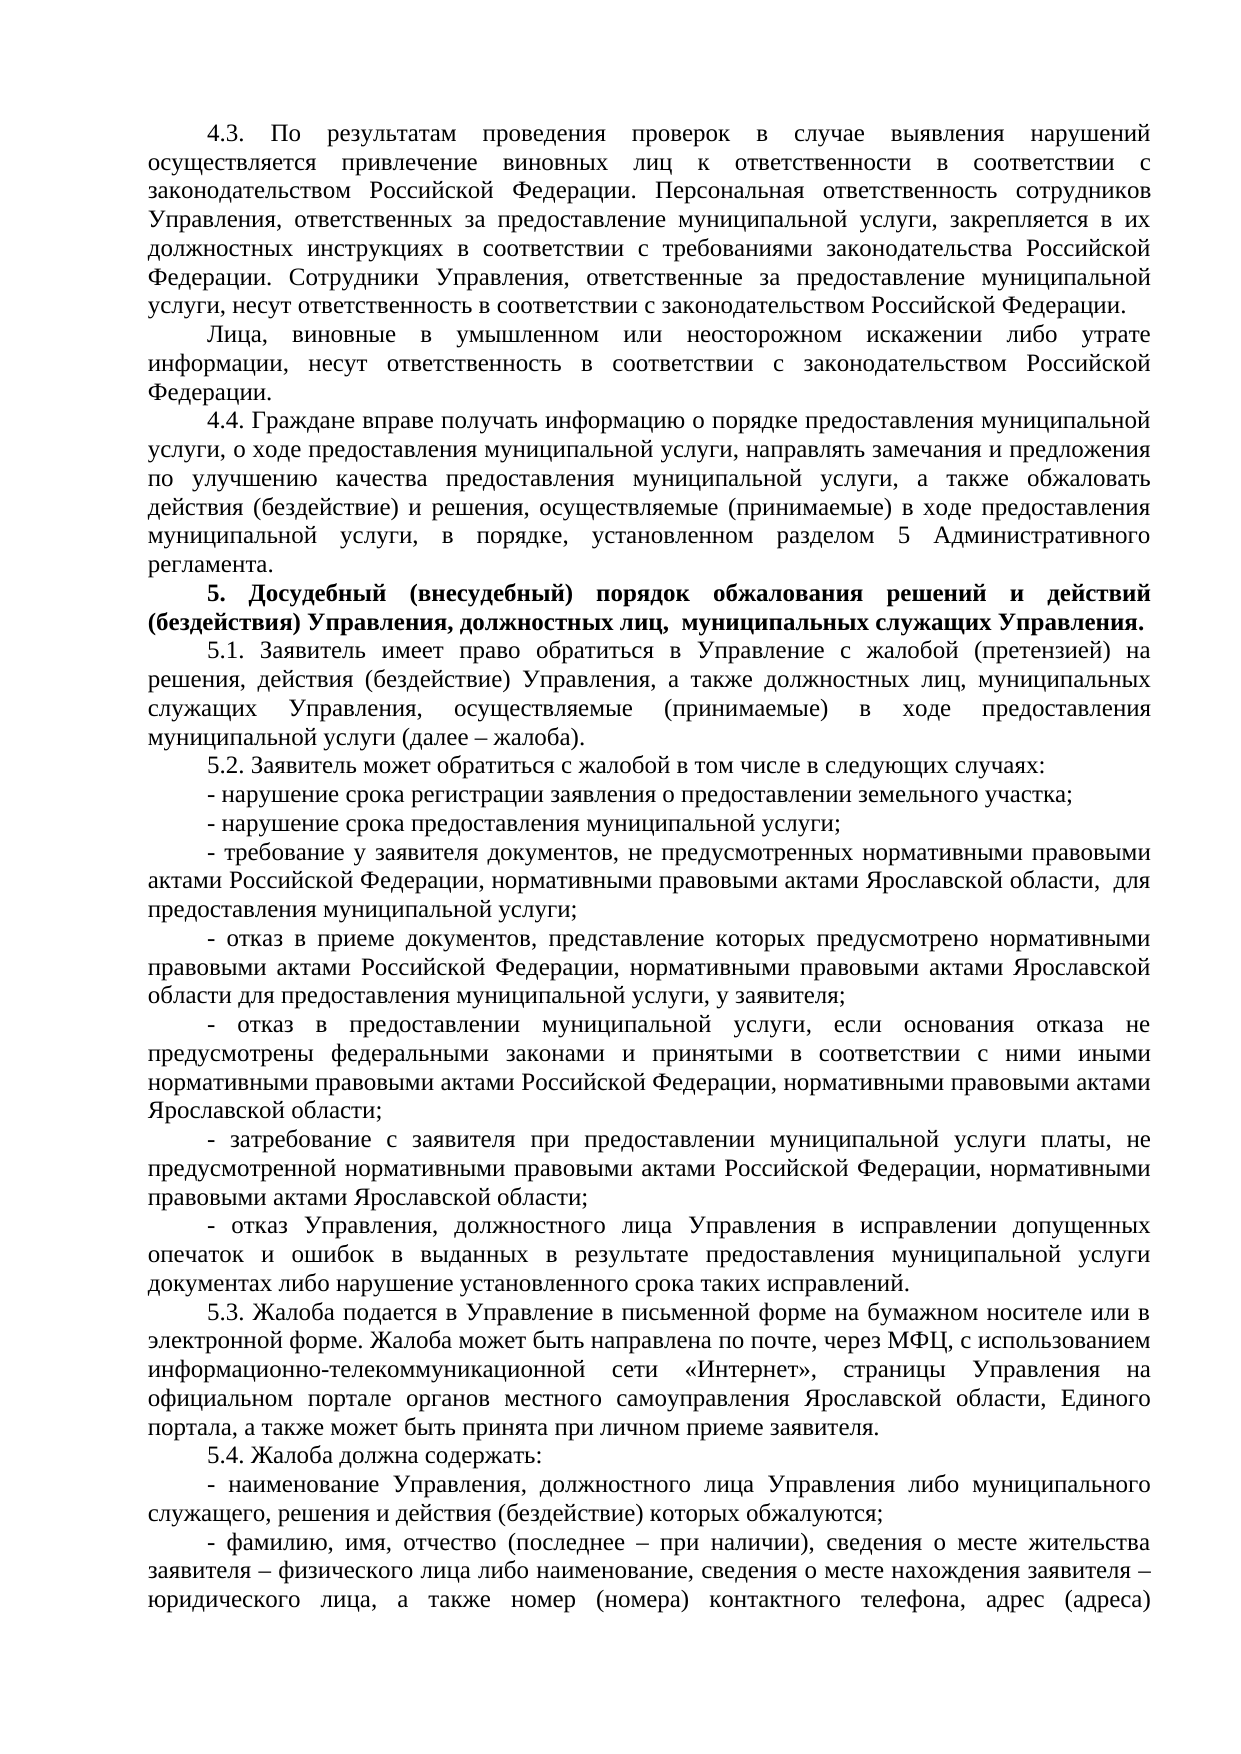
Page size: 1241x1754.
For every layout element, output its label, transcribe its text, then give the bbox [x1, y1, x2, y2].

text - отказ в предоставлении муниципальной услуги, если основания отказа не предусмотрены федеральными законами и принятыми в соответствии с ними иными нормативными правовыми актами Российской Федерации, нормативными правовыми актами Ярославской области; [148, 1009, 1152, 1124]
text Лица, виновные в умышленном или неосторожном искажении либо утрате информации, несут ответственность в соответствии с законодательством Российской Федерации. [148, 319, 1152, 406]
text 5.3. Жалоба подается в Управление в письменной форме на бумажном носителе или в электронной форме. Жалоба может быть направлена по почте, через МФЦ, с использованием информационно-телекоммуникационной сети «Интернет», страницы Управления на официальном портале органов местного самоуправления Ярославской области, Единого портала, а также может быть принята при личном приеме заявителя. [148, 1297, 1152, 1441]
text - затребование с заявителя при предоставлении муниципальной услуги платы, не предусмотренной нормативными правовыми актами Российской Федерации, нормативными правовыми актами Ярославской области; [148, 1124, 1152, 1211]
text - нарушение срока регистрации заявления о предоставлении земельного участка; [148, 779, 1152, 808]
text 5.2. Заявитель может обратиться с жалобой в том числе в следующих случаях: [148, 751, 1152, 779]
text - наименование Управления, должностного лица Управления либо муниципального служащего, решения и действия (бездействие) которых обжалуются; [148, 1469, 1152, 1527]
text 5.1. Заявитель имеет право обратиться в Управление с жалобой (претензией) на решения, действия (бездействие) Управления, а также должностных лиц, муниципальных служащих Управления, осуществляемые (принимаемые) в ходе предоставления муниципальной услуги (далее – жалоба). [148, 636, 1152, 751]
text 5.4. Жалоба должна содержать: [148, 1441, 1152, 1469]
text 4.3. По результатам проведения проверок в случае выявления нарушений осуществляется привлечение виновных лиц к ответственности в соответствии с законодательством Российской Федерации. Персональная ответственность сотрудников Управления, ответственных за предоставление муниципальной услуги, закрепляется в их должностных инструкциях в соответствии с требованиями законодательства Российской Федерации. Сотрудники Управления, ответственные за предоставление муниципальной услуги, несут ответственность в соответствии с законодательством Российской Федерации. [148, 118, 1152, 319]
text 5. Досудебный (внесудебный) порядок обжалования решений и действий (бездействия) Управления, должностных лиц, муниципальных служащих Управления. [148, 578, 1152, 636]
text - нарушение срока предоставления муниципальной услуги; [148, 808, 1152, 837]
text - требование у заявителя документов, не предусмотренных нормативными правовыми актами Российской Федерации, нормативными правовыми актами Ярославской области, для предоставления муниципальной услуги; [148, 837, 1152, 923]
text - отказ в приеме документов, представление которых предусмотрено нормативными правовыми актами Российской Федерации, нормативными правовыми актами Ярославской области для предоставления муниципальной услуги, у заявителя; [148, 923, 1152, 1009]
text 4.4. Граждане вправе получать информацию о порядке предоставления муниципальной услуги, о ходе предоставления муниципальной услуги, направлять замечания и предложения по улучшению качества предоставления муниципальной услуги, а также обжаловать действия (бездействие) и решения, осуществляемые (принимаемые) в ходе предоставления муниципальной услуги, в порядке, установленном разделом 5 Административного регламента. [148, 406, 1152, 578]
text - отказ Управления, должностного лица Управления в исправлении допущенных опечаток и ошибок в выданных в результате предоставления муниципальной услуги документах либо нарушение установленного срока таких исправлений. [148, 1211, 1152, 1297]
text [148, 1527, 1152, 1613]
